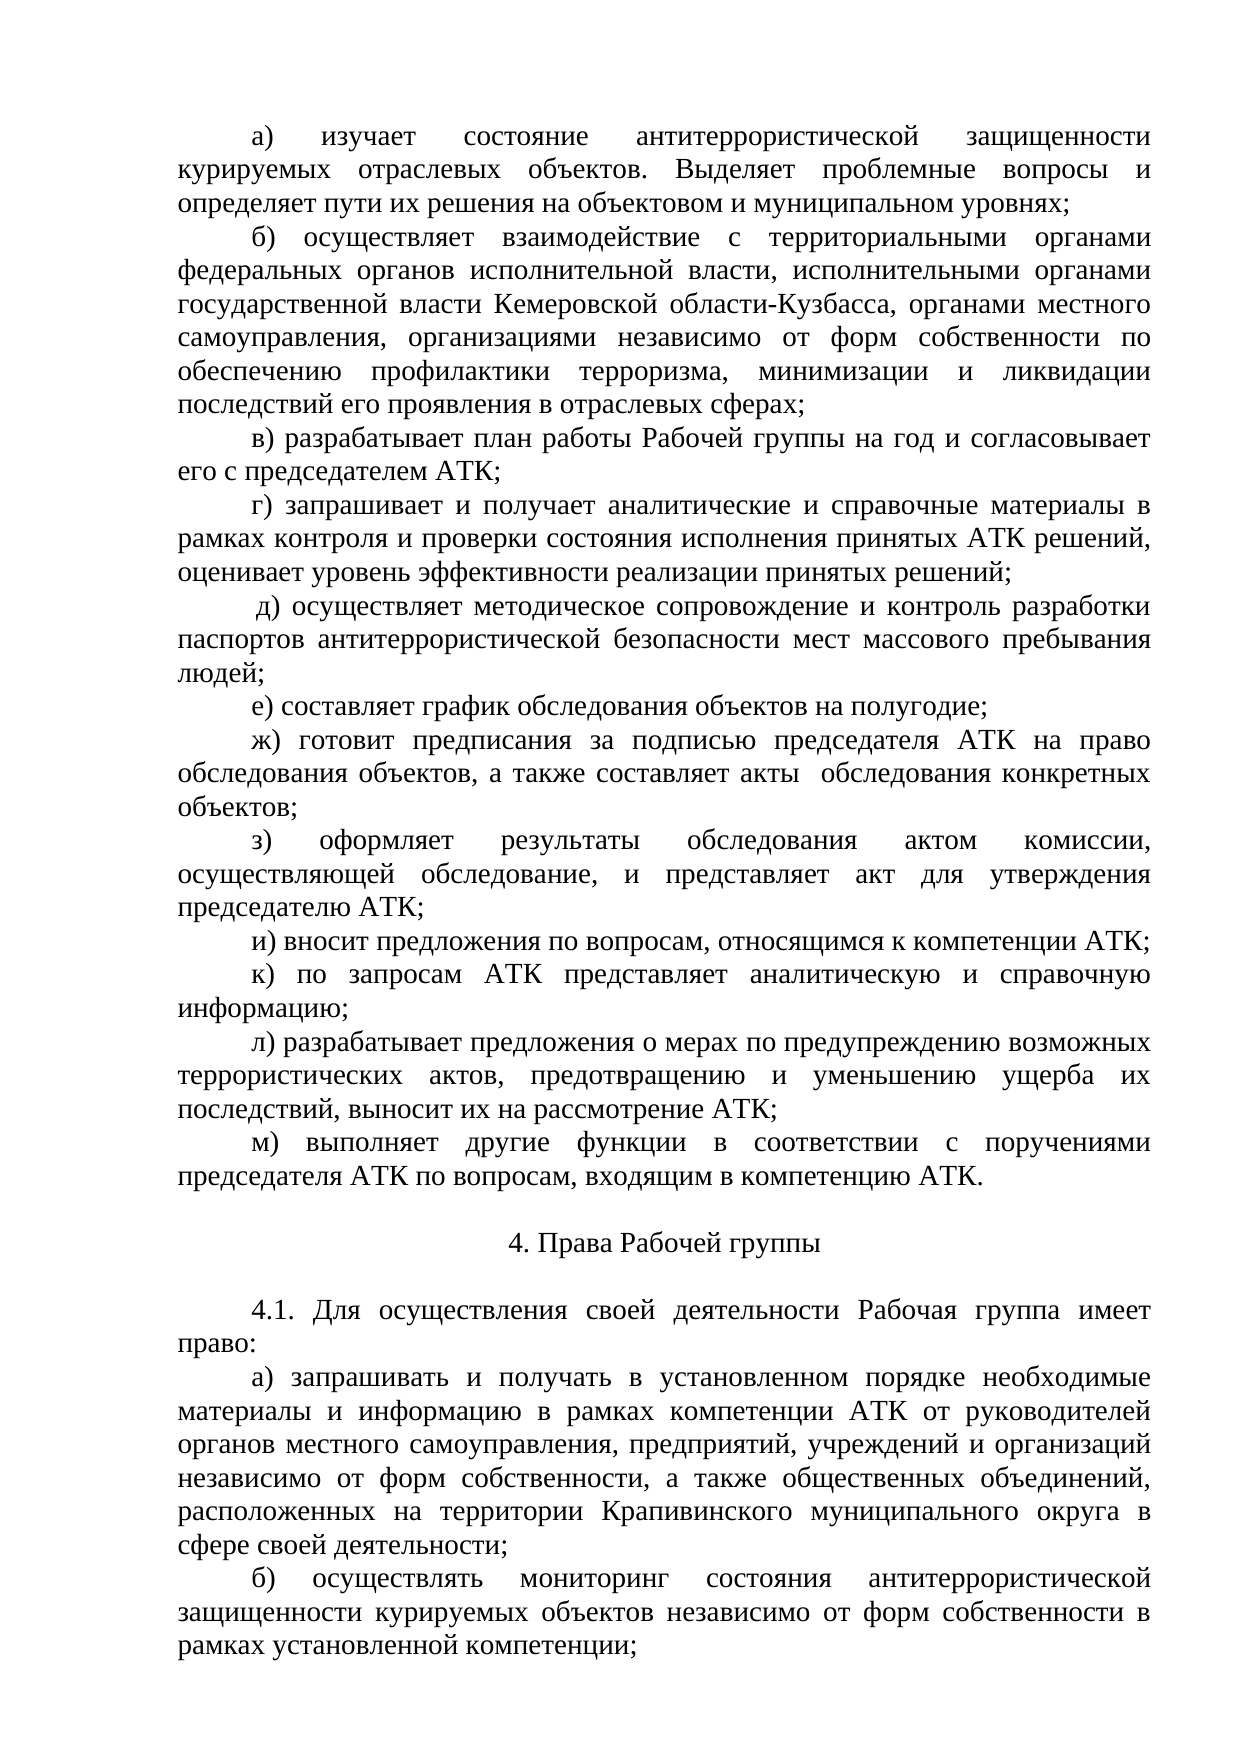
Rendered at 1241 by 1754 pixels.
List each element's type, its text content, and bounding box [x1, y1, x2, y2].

text 4.1. Для осуществления своей деятельности Рабочая группа имеет право: [177, 1292, 1152, 1359]
text ж) готовит предписания за подписью председателя АТК на право обследования объектов, а также составляет акты обследования конкретных объектов; [177, 722, 1152, 822]
text г) запрашивает и получает аналитические и справочные материалы в рамках контроля и проверки состояния исполнения принятых АТК решений, оценивает уровень эффективности реализации принятых решений; [177, 487, 1152, 588]
text з) оформляет результаты обследования актом комиссии, осуществляющей обследование, и представляет акт для утверждения председателю АТК; [177, 822, 1152, 923]
text б) осуществляет взаимодействие с территориальными органами федеральных органов исполнительной власти, исполнительными органами государственной власти Кемеровской области-Кузбасса, органами местного самоуправления, организациями независимо от форм собственности по обеспечению профилактики терроризма, минимизации и ликвидации последствий его проявления в отраслевых сферах; [177, 219, 1152, 420]
text б) осуществлять мониторинг состояния антитеррористической защищенности курируемых объектов независимо от форм собственности в рамках установленной компетенции; [177, 1560, 1152, 1661]
text и) вносит предложения по вопросам, относящимся к компетенции АТК; [177, 923, 1152, 957]
text м) выполняет другие функции в соответствии с поручениями председателя АТК по вопросам, входящим в компетенцию АТК. [177, 1124, 1152, 1191]
text а) запрашивать и получать в установленном порядке необходимые материалы и информацию в рамках компетенции АТК от руководителей органов местного самоуправления, предприятий, учреждений и организаций независимо от форм собственности, а также общественных объединений, расположенных на территории Крапивинского муниципального округа в сфере своей деятельности; [177, 1359, 1152, 1560]
text е) составляет график обследования объектов на полугодие; [177, 688, 1152, 722]
text л) разрабатывает предложения о мерах по предупреждению возможных террористических актов, предотвращению и уменьшению ущерба их последствий, выносит их на рассмотрение АТК; [177, 1024, 1152, 1124]
text а) изучает состояние антитеррористической защищенности курируемых отраслевых объектов. Выделяет проблемные вопросы и определяет пути их решения на объектовом и муниципальном уровнях; [177, 118, 1152, 219]
text 4. Права Рабочей группы [177, 1225, 1152, 1258]
text д) осуществляет методическое сопровождение и контроль разработки паспортов антитеррористической безопасности мест массового пребывания людей; [177, 588, 1152, 688]
text в) разрабатывает план работы Рабочей группы на год и согласовывает его с председателем АТК; [177, 420, 1152, 487]
text к) по запросам АТК представляет аналитическую и справочную информацию; [177, 957, 1152, 1024]
